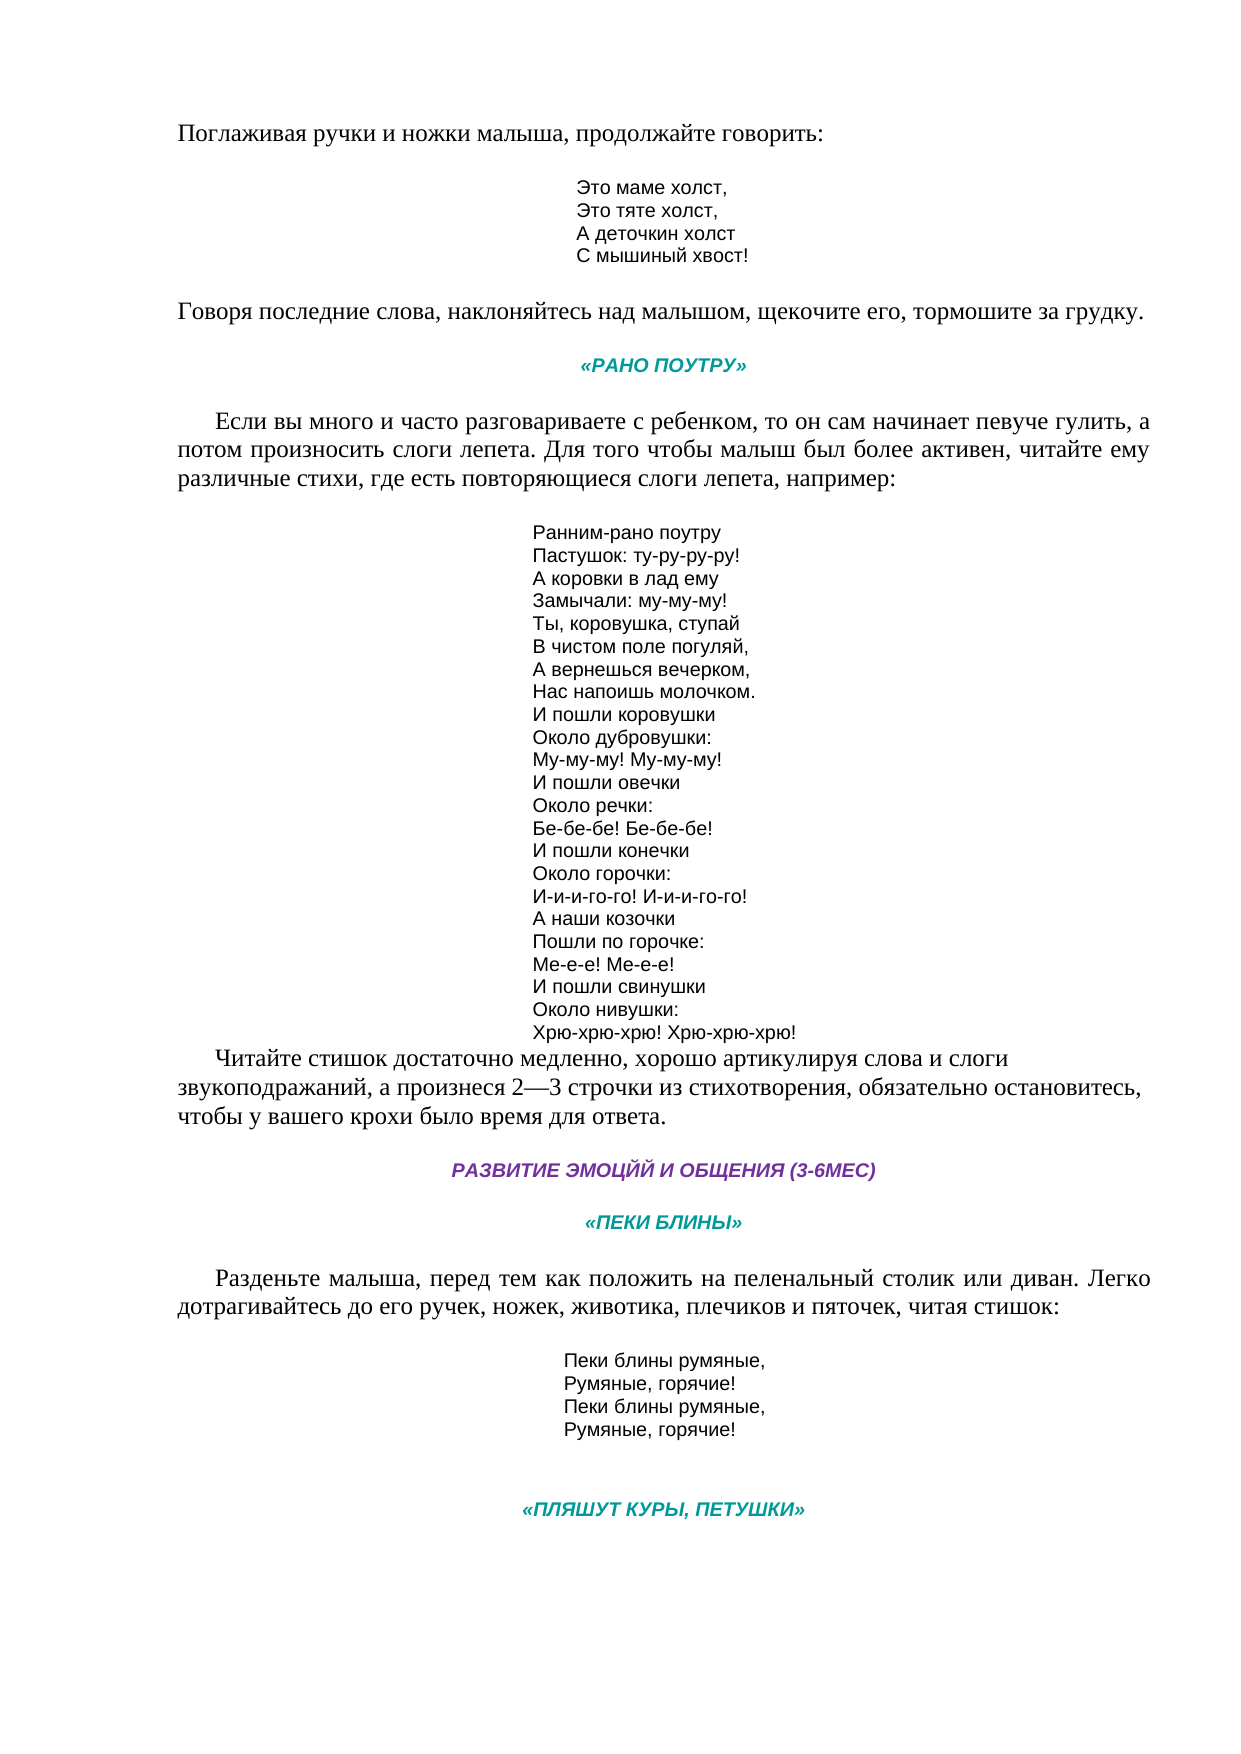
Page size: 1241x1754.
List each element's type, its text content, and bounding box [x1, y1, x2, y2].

text Разденьте малыша, перед тем как положить на пеленальный столик или диван. Легко дотрагивайтесь до его ручек, ножек, животика, плечиков и пяточек, читая стишок: [177, 1263, 1152, 1320]
text Поглаживая ручки и ножки малыша, продолжайте говорить: [177, 118, 1152, 147]
table_header Это маме холст, Это тяте холст, А деточкин холст С мышиный хвост! [576, 176, 753, 267]
table_header Пеки блины румяные, Румяные, горячие! Пеки блины румяные, Румяные, горячие! [564, 1349, 765, 1440]
text «РАНО ПОУТРУ» [177, 354, 1152, 377]
text Читайте стишок достаточно медленно, хорошо артикулируя слова и слоги звукоподражаний, а произнеся 2—3 строчки из стихотворения, обязательно остановитесь, чтобы у вашего крохи было время для ответа. [177, 1043, 1152, 1130]
text Развитие эмоцйй и общения (3-6мес) [177, 1159, 1152, 1182]
table_header Ранним-рано поутру Пастушок: ту-ру-ру-ру! А коровки в лад ему Замычали: му-му-му! Ты, коровушка, ступай В чистом поле погуляй, А вернешься вечерком, Нас напоишь молочком. И пошли коровушки Около дубровушки: Му-му-му! Му-му-му! И пошли овечки Около речки: Бе-бе-бе! Бе-бе-бе! И пошли конечки Около горочки: И-и-и-го-го! И-и-и-го-го! А наши козочки Пошли по горочке: Ме-е-е! Ме-е-е! И пошли свинушки Около нивушки: Хрю-хрю-хрю! Хрю-хрю-хрю! [533, 521, 796, 1043]
text Если вы много и часто разговариваете с ребенком, то он сам начинает певуче гулить, а потом произносить слоги лепета. Для того чтобы малыш был более активен, читайте ему различные стихи, где есть повторяющиеся слоги лепета, например: [177, 406, 1152, 492]
text «ПЕКИ БЛИНЫ» [177, 1211, 1152, 1233]
text «ПЛЯШУТ КУРЫ, ПЕТУШКИ» [177, 1498, 1152, 1521]
text Говоря последние слова, наклоняйтесь над малышом, щекочите его, тормошите за грудку. [177, 296, 1152, 325]
